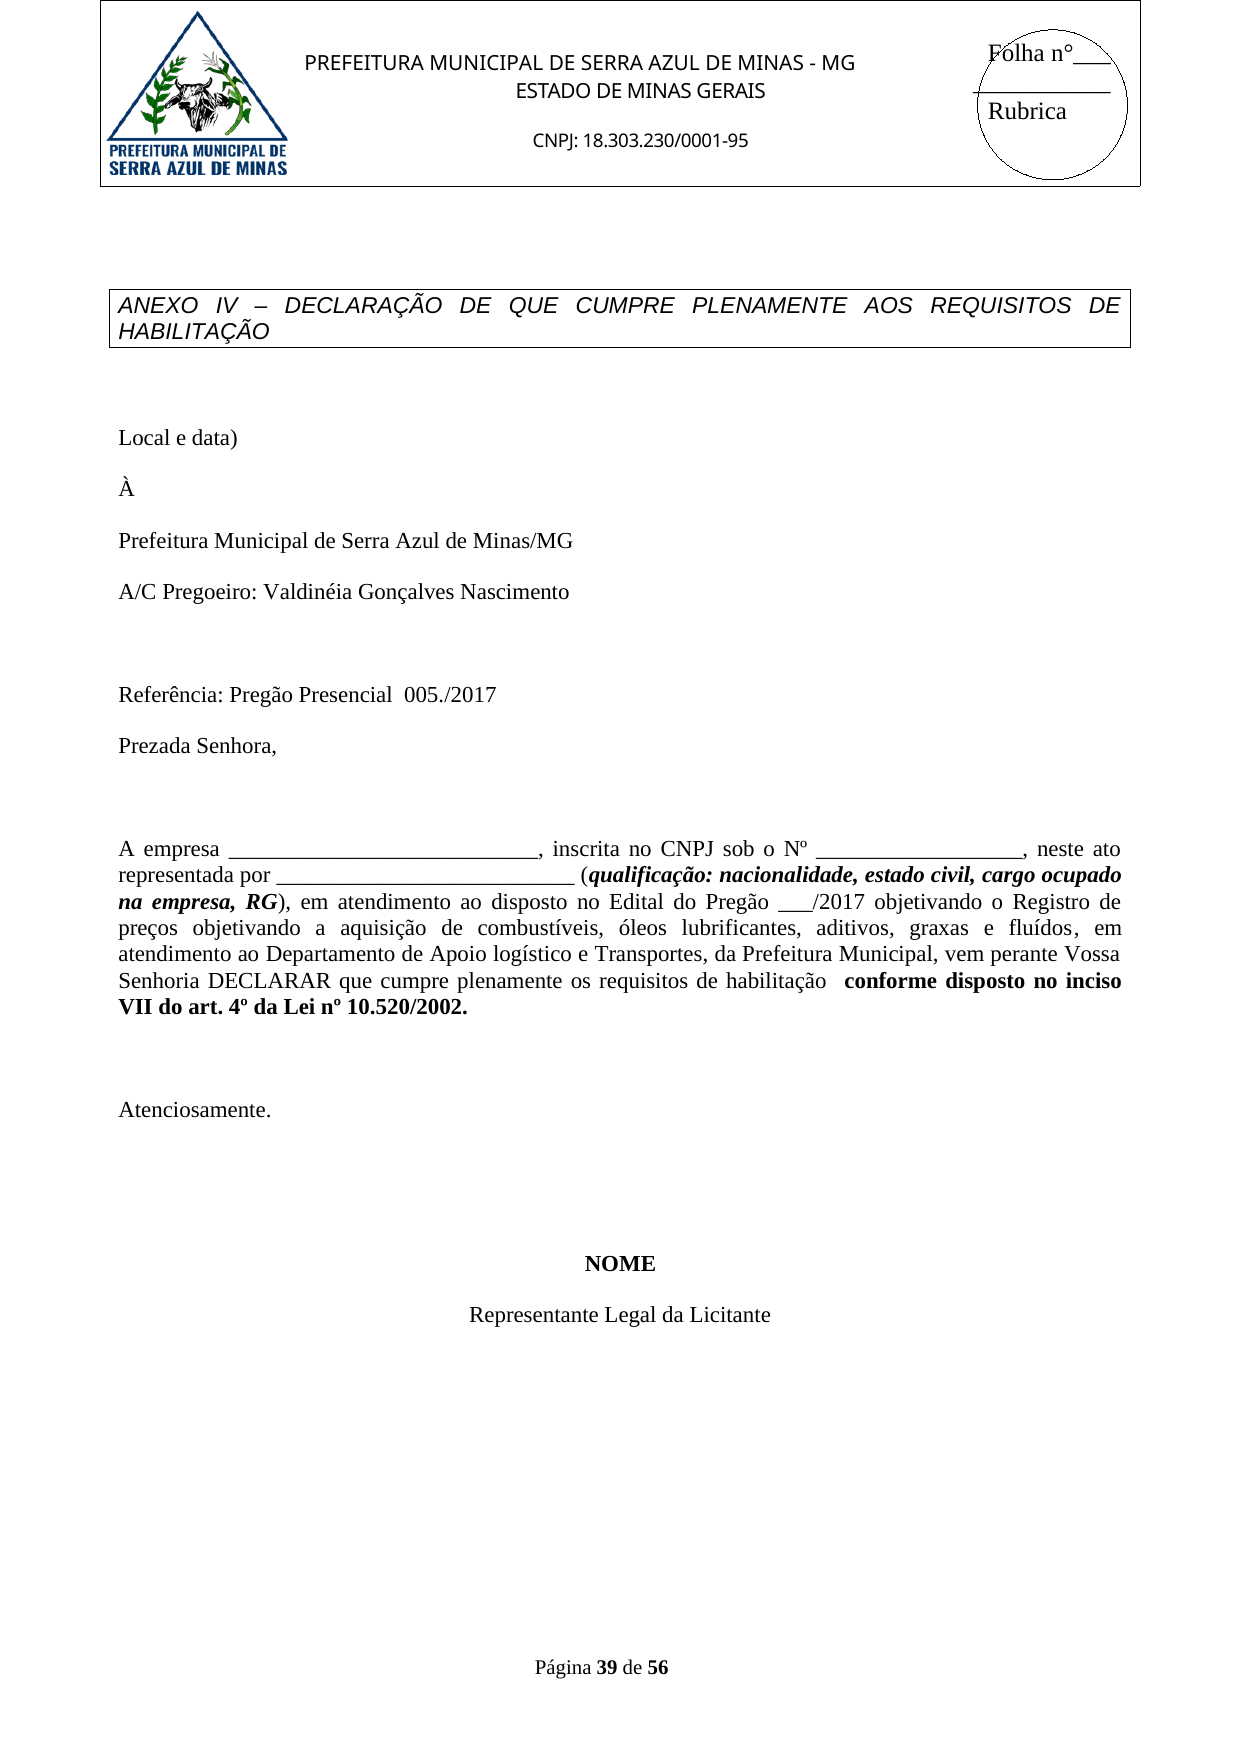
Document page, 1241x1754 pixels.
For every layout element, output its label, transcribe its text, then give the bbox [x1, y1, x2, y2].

text À [118, 476, 1122, 502]
text Prezada Senhora, [118, 732, 1122, 759]
text A/C Pregoeiro: Valdinéia Gonçalves Nascimento [118, 578, 1122, 604]
text Local e data) [118, 424, 1122, 451]
text Prefeitura Municipal de Serra Azul de Minas/MG [118, 527, 1122, 553]
subtitle NOME [118, 1250, 1122, 1276]
picture [106, 11, 288, 175]
text Atenciosamente. [118, 1096, 1122, 1122]
text A empresa ___________________________, inscrita no CNPJ sob o Nº __________________, neste ato representada por __________________________ (qualificação: nacionalidade, estado civil, cargo ocupado na empresa, RG), em atendimento ao disposto no Edital do Pregão ___/2017 objetivando o Registro de preços objetivando a aquisição de combustíveis, óleos lubrificantes, aditivos, graxas e fluídos, em atendimento ao Departamento de Apoio logístico e Transportes, da Prefeitura Municipal, vem perante Vossa Senhoria DECLARAR que cumpre plenamente os requisitos de habilitação conforme disposto no inciso VII do art. 4º da Lei nº 10.520/2002. [118, 835, 1122, 1019]
text Referência: Pregão Presencial 005./2017 [118, 681, 1122, 707]
subtitle ANEXO IV – DECLARAÇÃO DE QUE CUMPRE PLENAMENTE AOS REQUISITOS DE HABILITAÇÃO [110, 290, 1130, 347]
text Representante Legal da Licitante [118, 1301, 1122, 1328]
